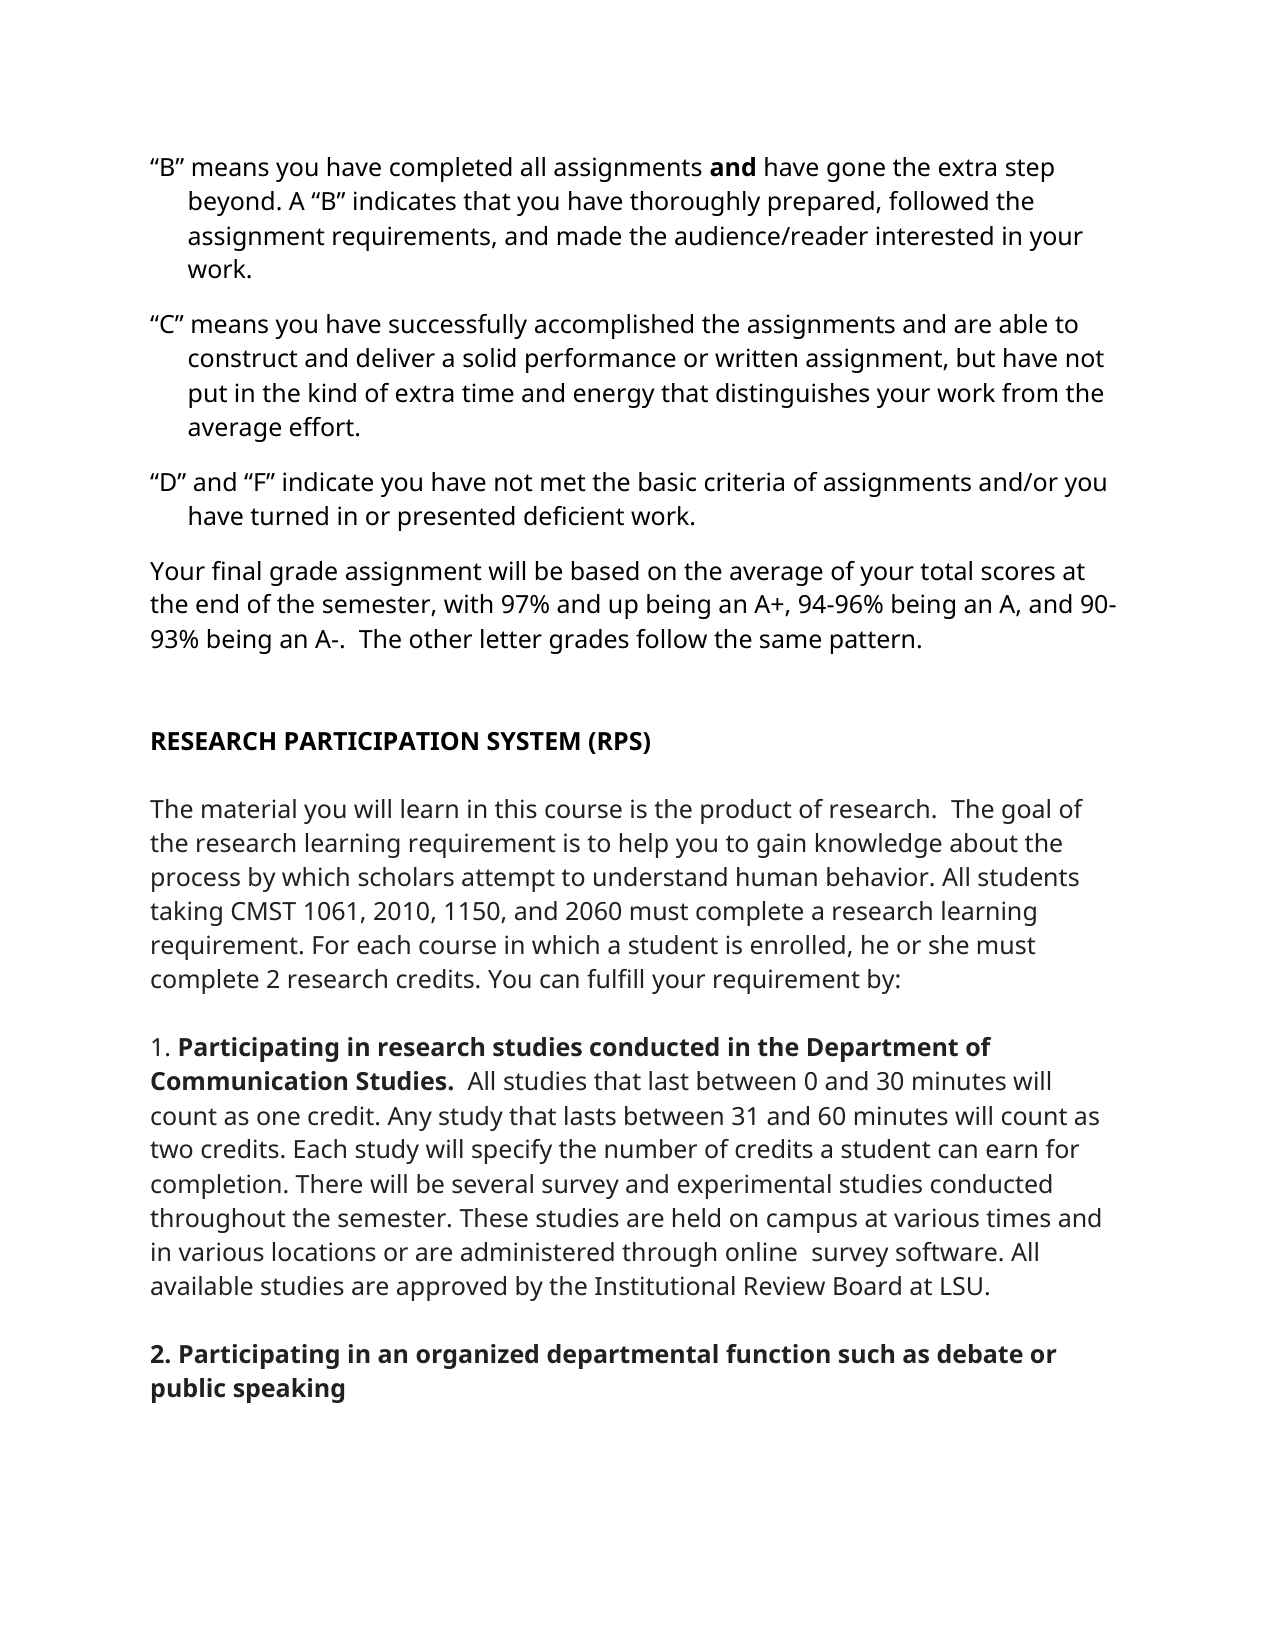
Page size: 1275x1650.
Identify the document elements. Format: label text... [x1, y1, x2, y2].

text Your final grade assignment will be based on the average of your total scores at the end of the semester, with 97% and up being an A+, 94-96% being an A, and 90-93% being an A-. The other letter grades follow the same pattern. [150, 553, 1125, 655]
text The material you will learn in this course is the product of research. The goal of the research learning requirement is to help you to gain knowledge about the process by which scholars attempt to understand human behavior. All students taking CMST 1061, 2010, 1150, and 2060 must complete a research learning requirement. For each course in which a student is enrolled, he or she must complete 2 research credits. You can fulfill your requirement by: [150, 792, 1125, 996]
text RESEARCH PARTICIPATION SYSTEM (RPS) [150, 723, 1125, 757]
text 2. Participating in an organized departmental function such as debate or public speaking [150, 1337, 1125, 1405]
text “C” means you have successfully accomplished the assignments and are able to construct and deliver a solid performance or written assignment, but have not put in the kind of extra time and energy that distinguishes your work from the average effort. [150, 307, 1125, 443]
text “B” means you have completed all assignments and have gone the extra step beyond. A “B” indicates that you have thoroughly prepared, followed the assignment requirements, and made the audience/reader interested in your work. [150, 150, 1125, 286]
text “D” and “F” indicate you have not met the basic criteria of assignments and/or you have turned in or presented deficient work. [150, 464, 1125, 532]
text 1. Participating in research studies conducted in the Department of Communication Studies. All studies that last between 0 and 30 minutes will count as one credit. Any study that lasts between 31 and 60 minutes will count as two credits. Each study will specify the number of credits a student can earn for completion. There will be several survey and experimental studies conducted throughout the semester. These studies are held on campus at various times and in various locations or are administered through online survey software. All available studies are approved by the Institutional Review Board at LSU. [150, 1030, 1125, 1302]
